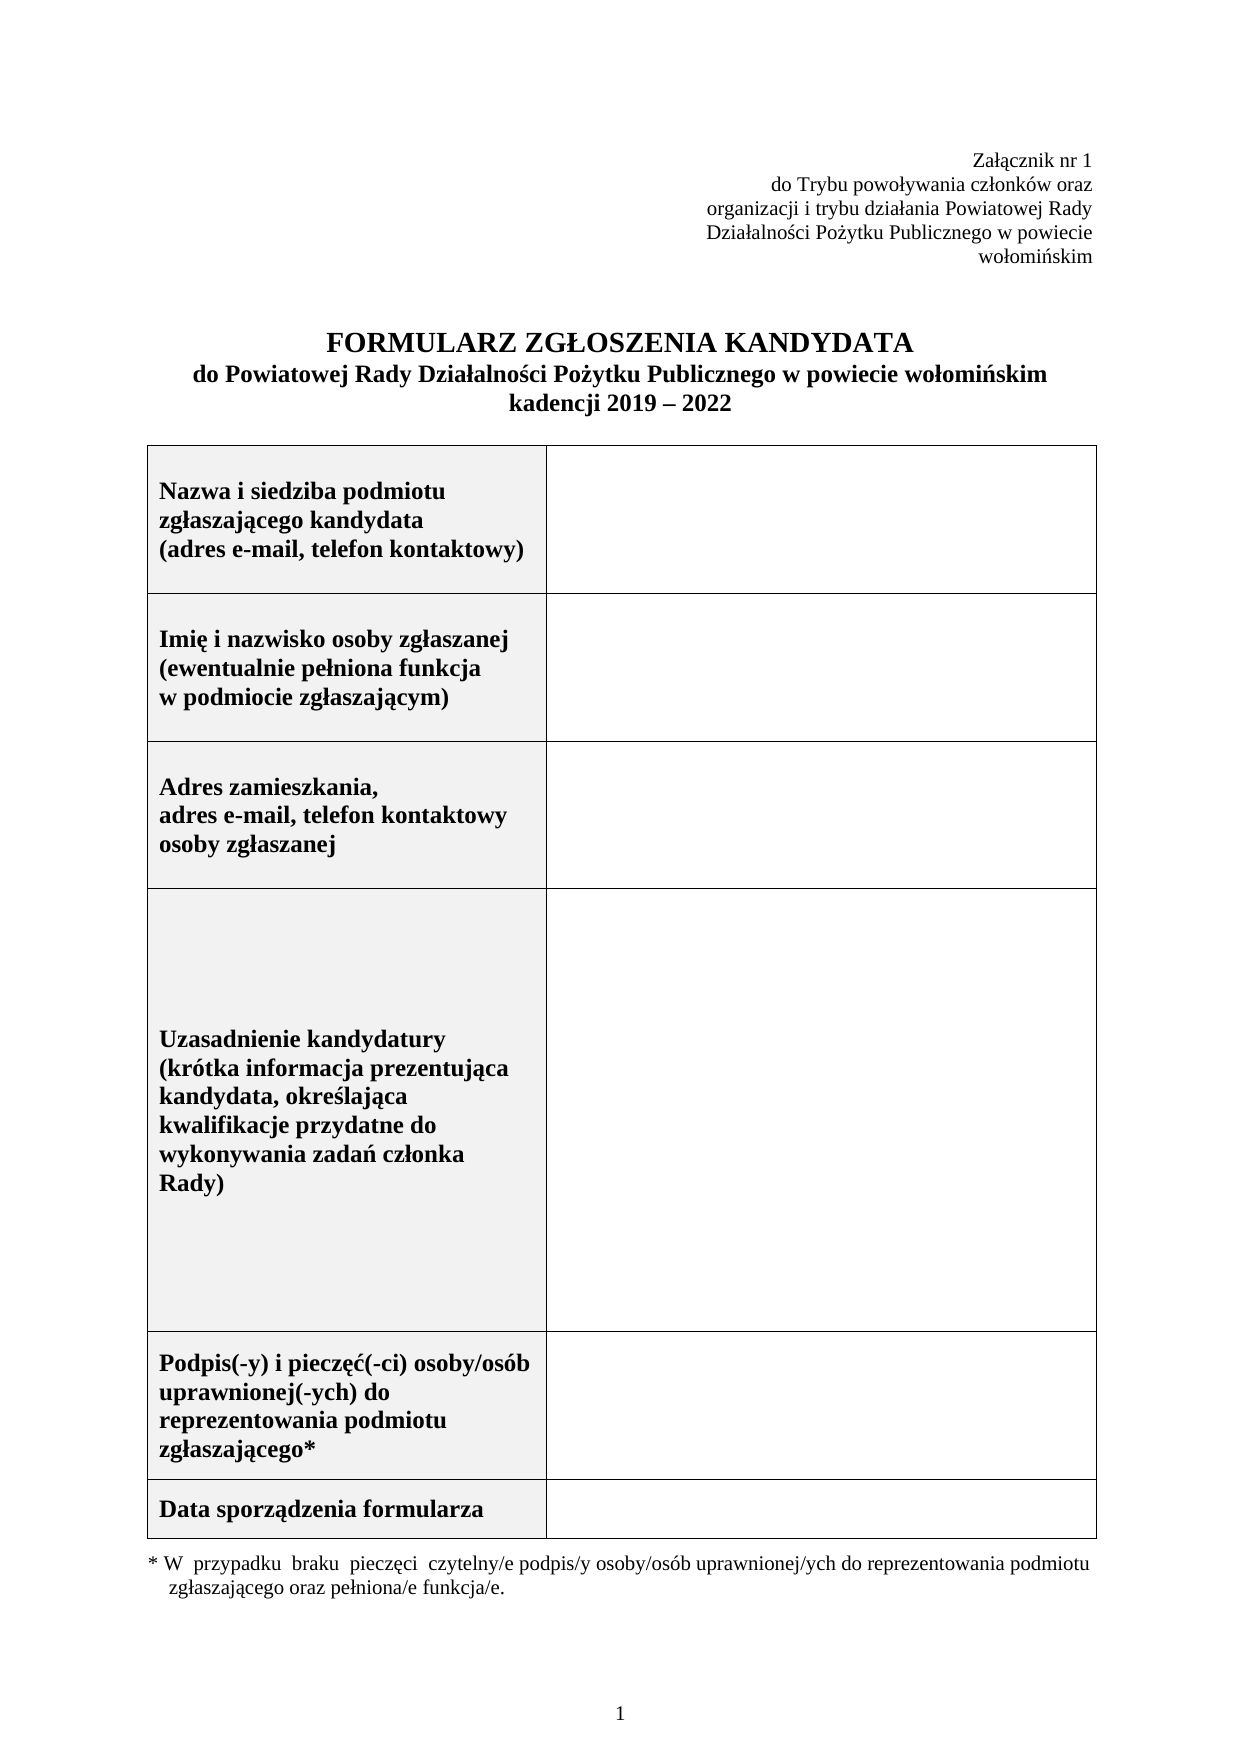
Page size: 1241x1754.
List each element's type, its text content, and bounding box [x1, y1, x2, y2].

text do Trybu powoływania członków oraz organizacji i trybu działania Powiatowej Rady Działalności Pożytku Publicznego w powiecie wołomińskim [679, 172, 1092, 268]
table_header Nazwa i siedziba podmiotu zgłaszającego kandydata (adres e-mail, telefon kontaktowy) [148, 446, 546, 593]
table_cell Data sporządzenia formularza [148, 1480, 546, 1538]
table_cell [547, 594, 1096, 741]
table_cell Adres zamieszkania, adres e-mail, telefon kontaktowy osoby zgłaszanej [148, 742, 546, 888]
subtitle FORMULARZ ZGŁOSZENIA KANDYDATA [148, 326, 1092, 359]
table_cell [547, 742, 1096, 888]
table_cell Podpis(-y) i pieczęć(-ci) osoby/osób uprawnionej(-ych) do reprezentowania podmiotu zgłaszającego* [148, 1332, 546, 1479]
table_cell [547, 889, 1096, 1331]
text do Powiatowej Rady Działalności Pożytku Publicznego w powiecie wołomińskim kadencji 2019 – 2022 [148, 359, 1092, 417]
table_cell [547, 1480, 1096, 1538]
table_header [547, 446, 1096, 593]
table_cell Uzasadnienie kandydatury (krótka informacja prezentująca kandydata, określająca kwalifikacje przydatne do wykonywania zadań członka Rady) [148, 889, 546, 1331]
text * W przypadku braku pieczęci czytelny/e podpis/y osoby/osób uprawnionej/ych do reprezentowania podmiotu [148, 1551, 1092, 1575]
text zgłaszającego oraz pełniona/e funkcja/e. [148, 1575, 1092, 1599]
text Załącznik nr 1 [679, 148, 1092, 172]
table_cell [547, 1332, 1096, 1479]
table_cell Imię i nazwisko osoby zgłaszanej (ewentualnie pełniona funkcja w podmiocie zgłaszającym) [148, 594, 546, 741]
